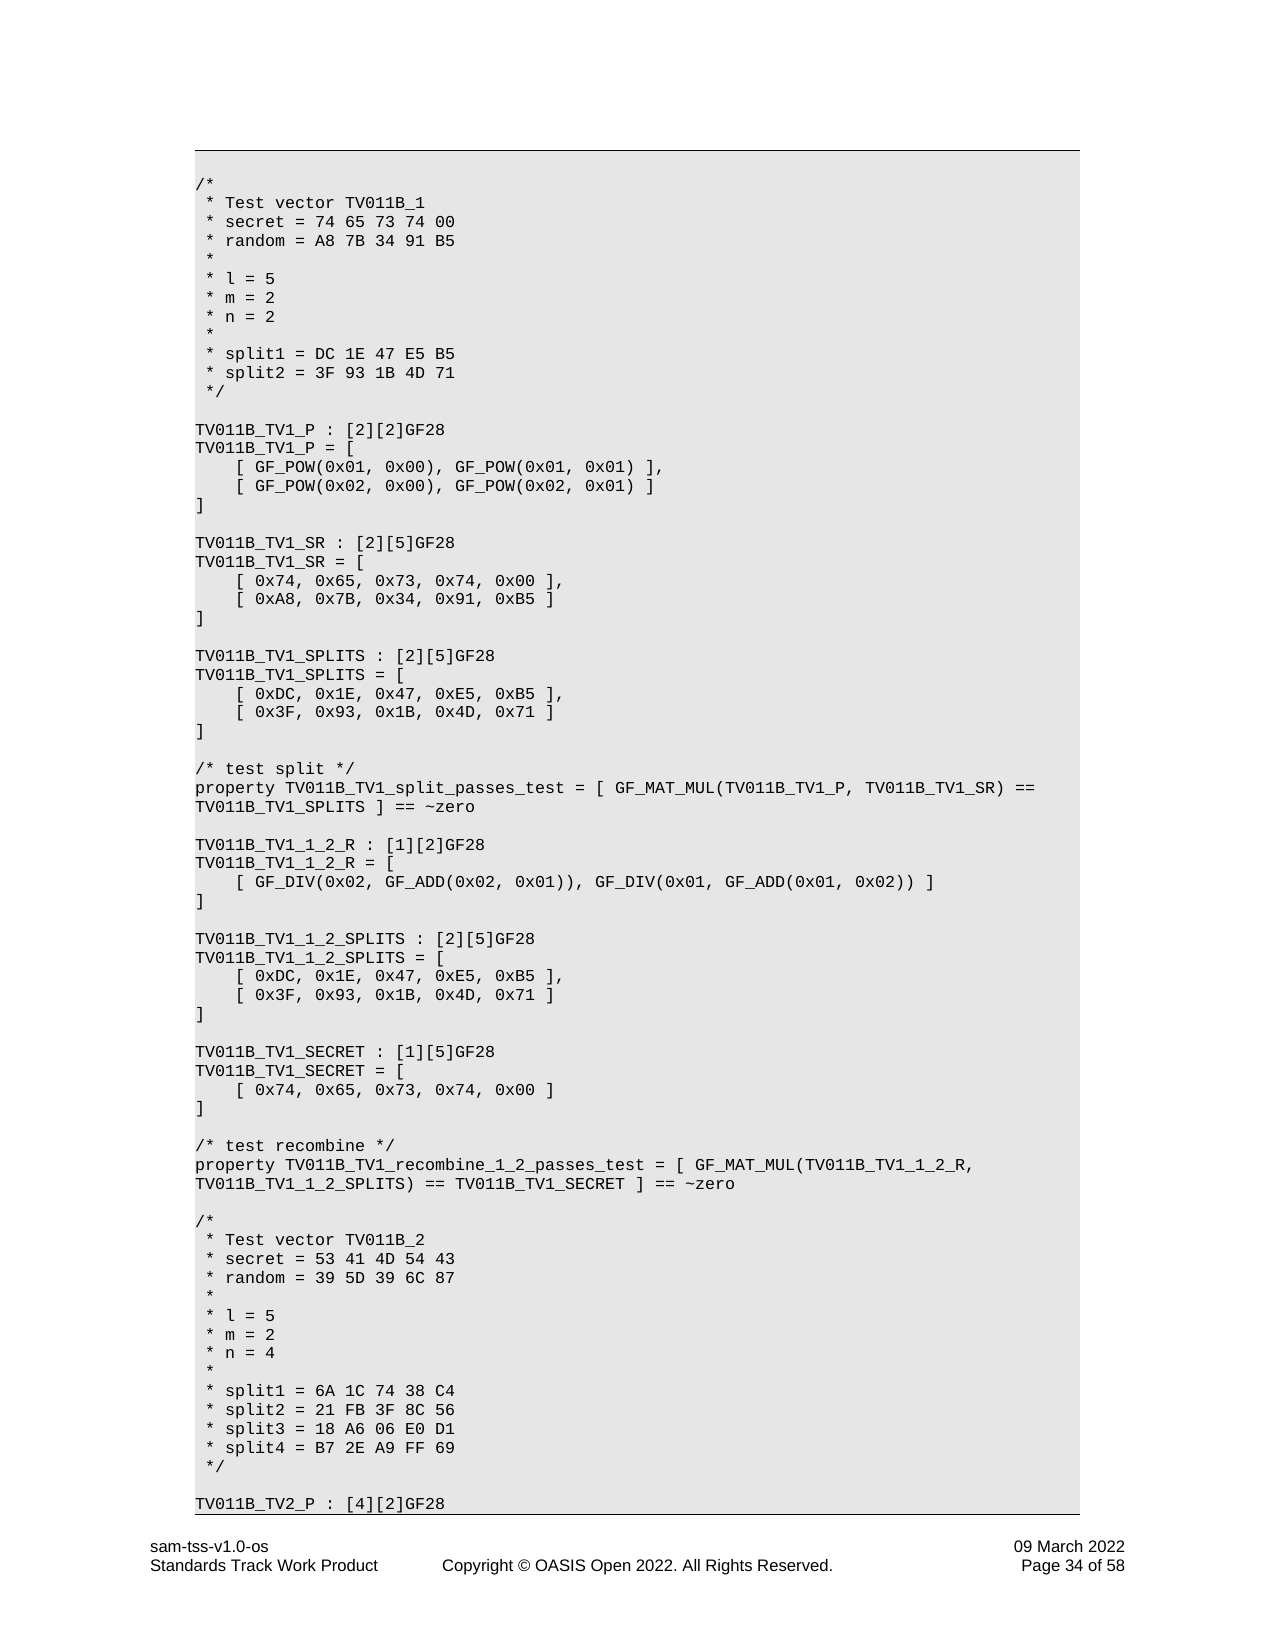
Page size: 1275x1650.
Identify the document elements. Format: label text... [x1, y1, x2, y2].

text property TV011B_TV1_recombine_1_2_passes_test = [ GF_MAT_MUL(TV011B_TV1_1_2_R, TV011B_TV1_1_2_SPLITS) == TV011B_TV1_SECRET ] == ~zero [195, 1149, 1080, 1187]
text ] [195, 489, 1080, 508]
text * l = 5 [195, 1300, 1080, 1319]
text /* test recombine */ [195, 1130, 1080, 1149]
text */ [195, 1451, 1080, 1470]
text TV011B_TV1_1_2_R : [1][2]GF28 [195, 829, 1080, 848]
text [ 0x74, 0x65, 0x73, 0x74, 0x00 ] [195, 1074, 1080, 1093]
text * random = A8 7B 34 91 B5 [195, 225, 1080, 244]
text TV011B_TV1_SR = [ [195, 546, 1080, 565]
text ] [195, 716, 1080, 734]
text TV011B_TV1_1_2_SPLITS = [ [195, 942, 1080, 961]
text * Test vector TV011B_1 [195, 188, 1080, 207]
text [ 0xA8, 0x7B, 0x34, 0x91, 0xB5 ] [195, 584, 1080, 602]
text * n = 2 [195, 301, 1080, 320]
text */ [195, 376, 1080, 395]
text ] [195, 602, 1080, 621]
text /* [195, 169, 1080, 188]
text TV011B_TV1_SPLITS = [ [195, 659, 1080, 678]
text * l = 5 [195, 263, 1080, 282]
text [ GF_DIV(0x02, GF_ADD(0x02, 0x01)), GF_DIV(0x01, GF_ADD(0x01, 0x02)) ] [195, 866, 1080, 885]
text [ GF_POW(0x01, 0x00), GF_POW(0x01, 0x01) ], [195, 452, 1080, 471]
text /* test split */ [195, 753, 1080, 772]
text /* [195, 1206, 1080, 1225]
text * split4 = B7 2E A9 FF 69 [195, 1432, 1080, 1451]
text TV011B_TV1_P : [2][2]GF28 [195, 414, 1080, 433]
text TV011B_TV1_SR : [2][5]GF28 [195, 527, 1080, 546]
text * split1 = 6A 1C 74 38 C4 [195, 1376, 1080, 1394]
text * Test vector TV011B_2 [195, 1225, 1080, 1243]
text [ 0xDC, 0x1E, 0x47, 0xE5, 0xB5 ], [195, 678, 1080, 697]
text * secret = 74 65 73 74 00 [195, 207, 1080, 225]
text * split2 = 3F 93 1B 4D 71 [195, 357, 1080, 376]
text * random = 39 5D 39 6C 87 [195, 1262, 1080, 1281]
text [ 0x3F, 0x93, 0x1B, 0x4D, 0x71 ] [195, 697, 1080, 716]
text [ 0xDC, 0x1E, 0x47, 0xE5, 0xB5 ], [195, 961, 1080, 979]
text * m = 2 [195, 282, 1080, 301]
text * [195, 1281, 1080, 1300]
text * split3 = 18 A6 06 E0 D1 [195, 1413, 1080, 1432]
text * split1 = DC 1E 47 E5 B5 [195, 338, 1080, 357]
text ] [195, 998, 1080, 1017]
text property TV011B_TV1_split_passes_test = [ GF_MAT_MUL(TV011B_TV1_P, TV011B_TV1_SR) == TV011B_TV1_SPLITS ] == ~zero [195, 772, 1080, 810]
text * m = 2 [195, 1319, 1080, 1338]
text ] [195, 1093, 1080, 1112]
text [ 0x74, 0x65, 0x73, 0x74, 0x00 ], [195, 565, 1080, 584]
text * [195, 244, 1080, 263]
text TV011B_TV1_1_2_SPLITS : [2][5]GF28 [195, 923, 1080, 942]
text ] [195, 885, 1080, 904]
text * [195, 320, 1080, 338]
text TV011B_TV1_SECRET : [1][5]GF28 [195, 1036, 1080, 1055]
text TV011B_TV2_P : [4][2]GF28 [195, 1489, 1080, 1514]
text TV011B_TV1_1_2_R = [ [195, 848, 1080, 866]
text [ 0x3F, 0x93, 0x1B, 0x4D, 0x71 ] [195, 979, 1080, 998]
text * n = 4 [195, 1338, 1080, 1357]
text TV011B_TV1_SECRET = [ [195, 1055, 1080, 1074]
text TV011B_TV1_SPLITS : [2][5]GF28 [195, 640, 1080, 659]
text * secret = 53 41 4D 54 43 [195, 1243, 1080, 1262]
text [ GF_POW(0x02, 0x00), GF_POW(0x02, 0x01) ] [195, 471, 1080, 489]
text TV011B_TV1_P = [ [195, 433, 1080, 452]
text * [195, 1357, 1080, 1376]
text * split2 = 21 FB 3F 8C 56 [195, 1394, 1080, 1413]
